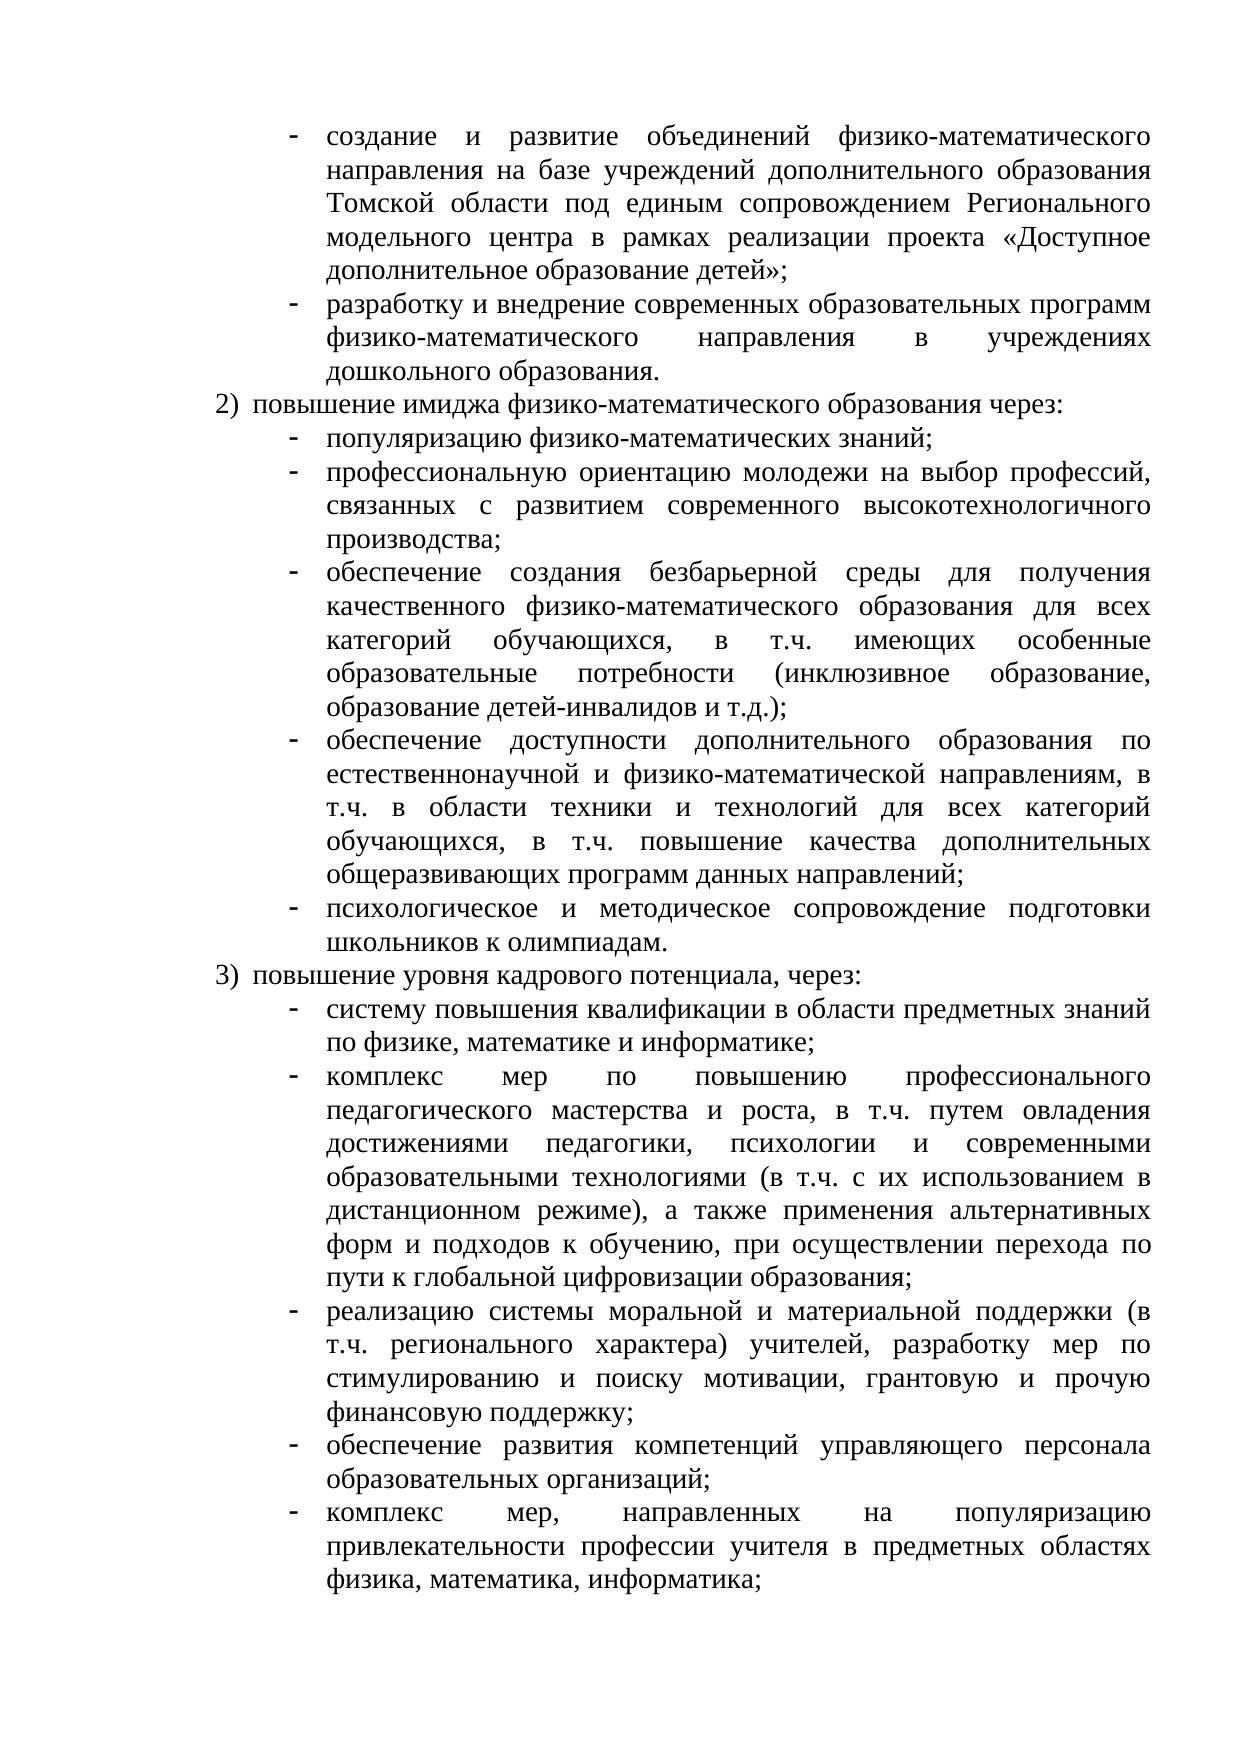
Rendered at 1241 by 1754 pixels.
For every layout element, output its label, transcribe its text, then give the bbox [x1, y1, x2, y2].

list обеспечение доступности дополнительного образования по естественнонаучной и физико-математической направлениям, в т.ч. в области техники и технологий для всех категорий обучающихся, в т.ч. повышение качества дополнительных общеразвивающих программ данных направлений; [288, 722, 1152, 890]
list систему повышения квалификации в области предметных знаний по физике, математике и информатике; [288, 991, 1152, 1058]
list психологическое и методическое сопровождение подготовки школьников к олимпиадам. [288, 890, 1152, 957]
list реализацию системы моральной и материальной поддержки (в т.ч. регионального характера) учителей, разработку мер по стимулированию и поиску мотивации, грантовую и прочую финансовую поддержку; [288, 1293, 1152, 1427]
list профессиональную ориентацию молодежи на выбор профессий, связанных с развитием современного высокотехнологичного производства; [288, 454, 1152, 554]
list повышение уровня кадрового потенциала, через: [215, 957, 1152, 991]
list обеспечение развития компетенций управляющего персонала образовательных организаций; [288, 1427, 1152, 1494]
list обеспечение создания безбарьерной среды для получения качественного физико-математического образования для всех категорий обучающихся, в т.ч. имеющих особенные образовательные потребности (инклюзивное образование, образование детей-инвалидов и т.д.); [288, 554, 1152, 722]
list популяризацию физико-математических знаний; [288, 420, 1152, 454]
list комплекс мер по повышению профессионального педагогического мастерства и роста, в т.ч. путем овладения достижениями педагогики, психологии и современными образовательными технологиями (в т.ч. с их использованием в дистанционном режиме), а также применения альтернативных форм и подходов к обучению, при осуществлении перехода по пути к глобальной цифровизации образования; [288, 1058, 1152, 1293]
list создание и развитие объединений физико-математического направления на базе учреждений дополнительного образования Томской области под единым сопровождением Регионального модельного центра в рамках реализации проекта «Доступное дополнительное образование детей»; [288, 118, 1152, 286]
list разработку и внедрение современных образовательных программ физико-математического направления в учреждениях дошкольного образования. [288, 286, 1152, 387]
list комплекс мер, направленных на популяризацию привлекательности профессии учителя в предметных областях физика, математика, информатика; [288, 1494, 1152, 1595]
list повышение имиджа физико-математического образования через: [215, 387, 1152, 420]
